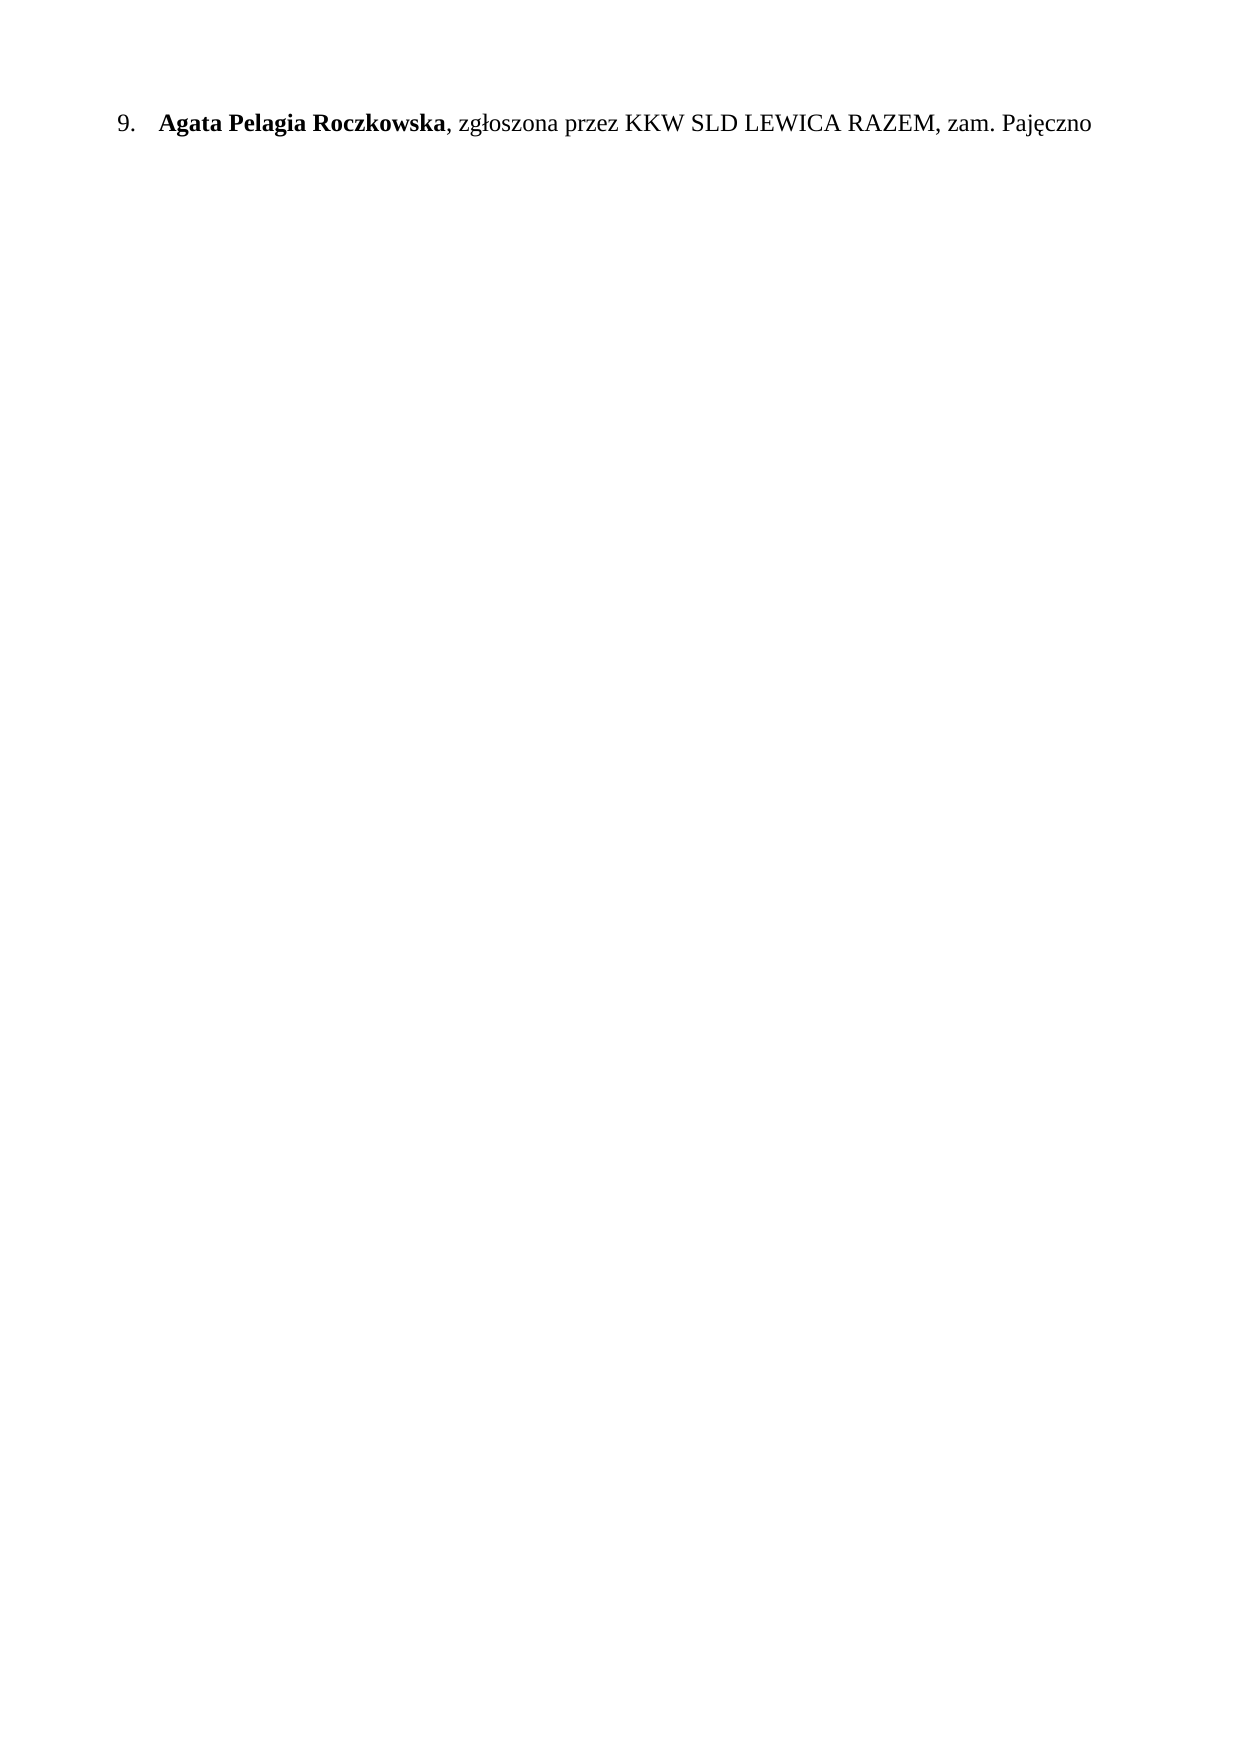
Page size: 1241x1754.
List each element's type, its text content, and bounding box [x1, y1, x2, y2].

table_cell 9. [74, 103, 147, 152]
table_cell Agata Pelagia Roczkowska, zgłoszona przez KKW SLD LEWICA RAZEM, zam. Pajęczno [147, 103, 1166, 152]
